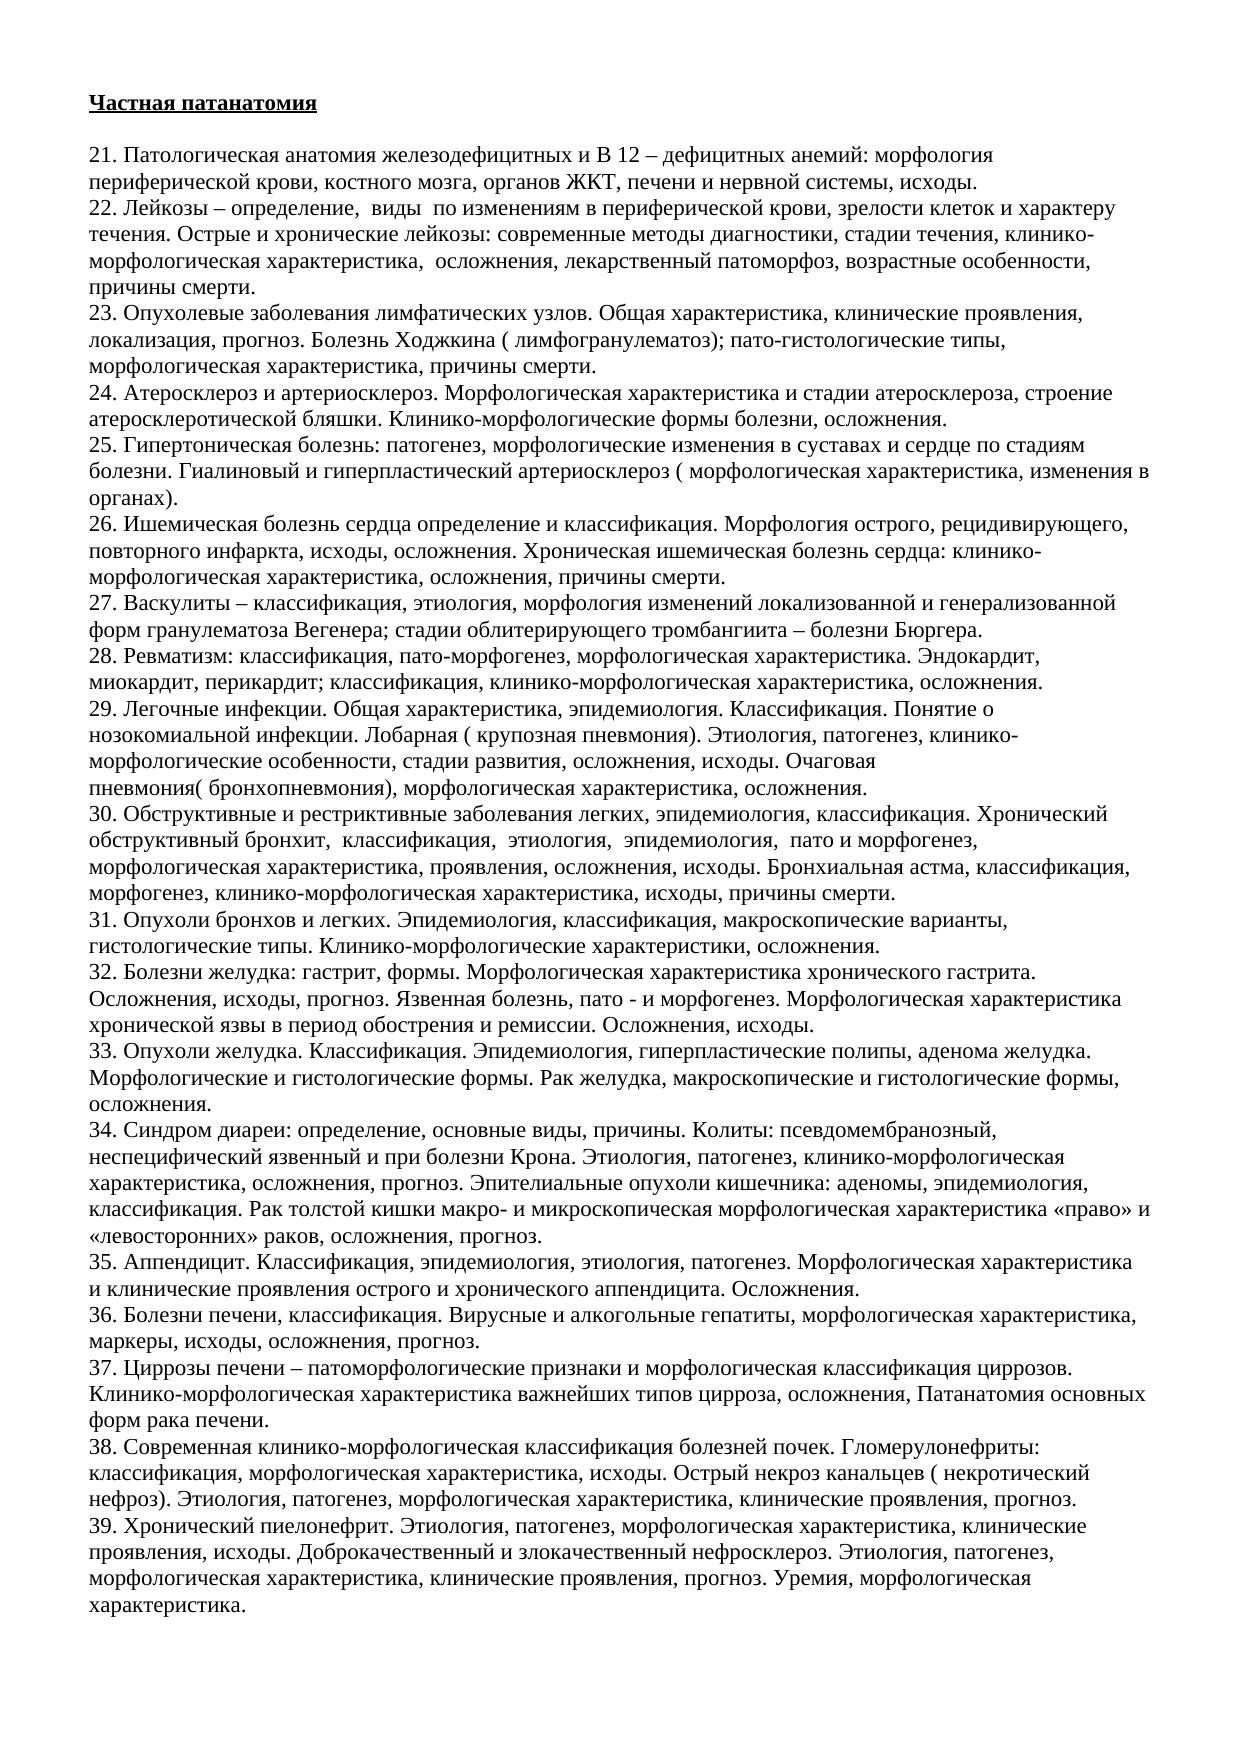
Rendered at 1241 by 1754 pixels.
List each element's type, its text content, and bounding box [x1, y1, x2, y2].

text Частная патанатомия [89, 89, 1152, 115]
text 39. Хронический пиелонефрит. Этиология, патогенез, морфологическая характеристика, клинические проявления, исходы. Доброкачественный и злокачественный нефросклероз. Этиология, патогенез, морфологическая характеристика, клинические проявления, прогноз. Уремия, морфологическая характеристика. [89, 1512, 1152, 1617]
text 23. Опухолевые заболевания лимфатических узлов. Общая характеристика, клинические проявления, локализация, прогноз. Болезнь Ходжкина ( лимфогранулематоз); пато-гистологические типы, морфологическая характеристика, причины смерти. [89, 299, 1152, 378]
text 35. Аппендицит. Классификация, эпидемиология, этиология, патогенез. Морфологическая характеристика и клинические проявления острого и хронического аппендицита. Осложнения. [89, 1248, 1152, 1301]
text 26. Ишемическая болезнь сердца определение и классификация. Морфология острого, рецидивирующего, повторного инфаркта, исходы, осложнения. Хроническая ишемическая болезнь сердца: клинико-морфологическая характеристика, осложнения, причины смерти. [89, 510, 1152, 589]
text 36. Болезни печени, классификация. Вирусные и алкогольные гепатиты, морфологическая характеристика, маркеры, исходы, осложнения, прогноз. [89, 1301, 1152, 1354]
text 31. Опухоли бронхов и легких. Эпидемиология, классификация, макроскопические варианты, гистологические типы. Клинико-морфологические характеристики, осложнения. [89, 906, 1152, 958]
text 21. Патологическая анатомия железодефицитных и В 12 – дефицитных анемий: морфология периферической крови, костного мозга, органов ЖКТ, печени и нервной системы, исходы. [89, 141, 1152, 194]
text 37. Циррозы печени – патоморфологические признаки и морфологическая классификация циррозов. Клинико-морфологическая характеристика важнейших типов цирроза, осложнения, Патанатомия основных форм рака печени. [89, 1354, 1152, 1433]
text 29. Легочные инфекции. Общая характеристика, эпидемиология. Классификация. Понятие о нозокомиальной инфекции. Лобарная ( крупозная пневмония). Этиология, патогенез, клинико-морфологические особенности, стадии развития, осложнения, исходы. Очаговая пневмония( бронхопневмония), морфологическая характеристика, осложнения. [89, 695, 1152, 800]
text 32. Болезни желудка: гастрит, формы. Морфологическая характеристика хронического гастрита. Осложнения, исходы, прогноз. Язвенная болезнь, пато - и морфогенез. Морфологическая характеристика хронической язвы в период обострения и ремиссии. Осложнения, исходы. [89, 958, 1152, 1037]
text 24. Атеросклероз и артериосклероз. Морфологическая характеристика и стадии атеросклероза, строение атеросклеротической бляшки. Клинико-морфологические формы болезни, осложнения. [89, 378, 1152, 431]
text 28. Ревматизм: классификация, пато-морфогенез, морфологическая характеристика. Эндокардит, миокардит, перикардит; классификация, клинико-морфологическая характеристика, осложнения. [89, 642, 1152, 695]
text 27. Васкулиты – классификация, этиология, морфология изменений локализованной и генерализованной форм гранулематоза Вегенера; стадии облитерирующего тромбангиита – болезни Бюргера. [89, 589, 1152, 642]
text 34. Синдром диареи: определение, основные виды, причины. Колиты: псевдомембранозный, неспецифический язвенный и при болезни Крона. Этиология, патогенез, клинико-морфологическая характеристика, осложнения, прогноз. Эпителиальные опухоли кишечника: аденомы, эпидемиология, классификация. Рак толстой кишки макро- и микроскопическая морфологическая характеристика «право» и «левосторонних» раков, осложнения, прогноз. [89, 1116, 1152, 1248]
text 25. Гипертоническая болезнь: патогенез, морфологические изменения в суставах и сердце по стадиям болезни. Гиалиновый и гиперпластический артериосклероз ( морфологическая характеристика, изменения в органах). [89, 431, 1152, 510]
text 38. Современная клинико-морфологическая классификация болезней почек. Гломерулонефриты: классификация, морфологическая характеристика, исходы. Острый некроз канальцев ( некротический нефроз). Этиология, патогенез, морфологическая характеристика, клинические проявления, прогноз. [89, 1433, 1152, 1512]
text 30. Обструктивные и рестриктивные заболевания легких, эпидемиология, классификация. Хронический обструктивный бронхит, классификация, этиология, эпидемиология, пато и морфогенез, морфологическая характеристика, проявления, осложнения, исходы. Бронхиальная астма, классификация, морфогенез, клинико-морфологическая характеристика, исходы, причины смерти. [89, 800, 1152, 906]
text 22. Лейкозы – определение, виды по изменениям в периферической крови, зрелости клеток и характеру течения. Острые и хронические лейкозы: современные методы диагностики, стадии течения, клинико-морфологическая характеристика, осложнения, лекарственный патоморфоз, возрастные особенности, причины смерти. [89, 194, 1152, 299]
text 33. Опухоли желудка. Классификация. Эпидемиология, гиперпластические полипы, аденома желудка. Морфологические и гистологические формы. Рак желудка, макроскопические и гистологические формы, осложнения. [89, 1037, 1152, 1116]
